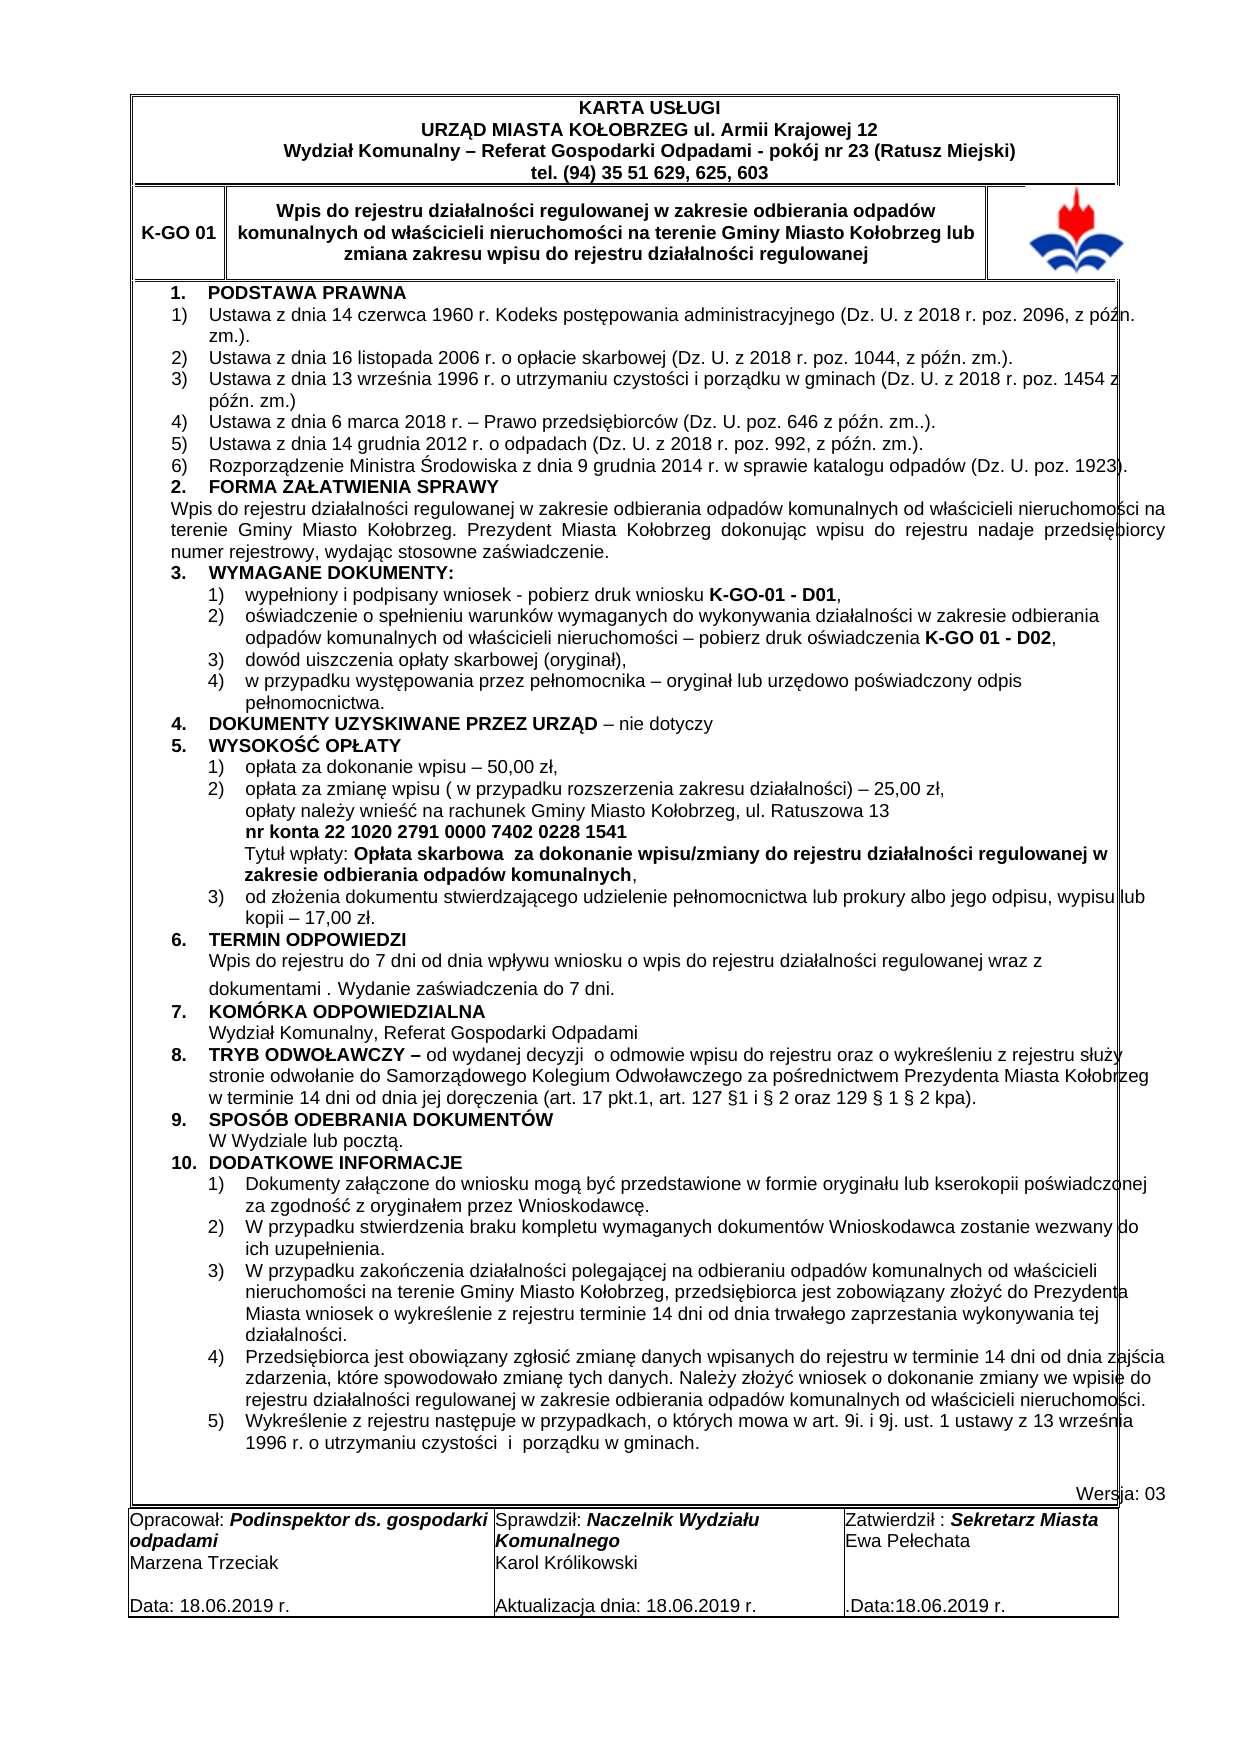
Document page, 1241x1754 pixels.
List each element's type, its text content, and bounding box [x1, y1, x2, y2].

table_header [131, 95, 1118, 1507]
table_header Sprawdził: Naczelnik Wydziału Komunalnego Aktualizacja dnia: 18.06.2019 r. [495, 1509, 844, 1616]
table_header Opracował: Podinspektor ds. gospodarki odpadami Marzena Trzeciak Data: 18.06.2019 r. [129, 1509, 494, 1616]
picture [1025, 186, 1129, 279]
table_header Zatwierdził : Sekretarz Miasta Ewa Pełechata .Data:18.06.2019 r. [845, 1509, 1118, 1616]
